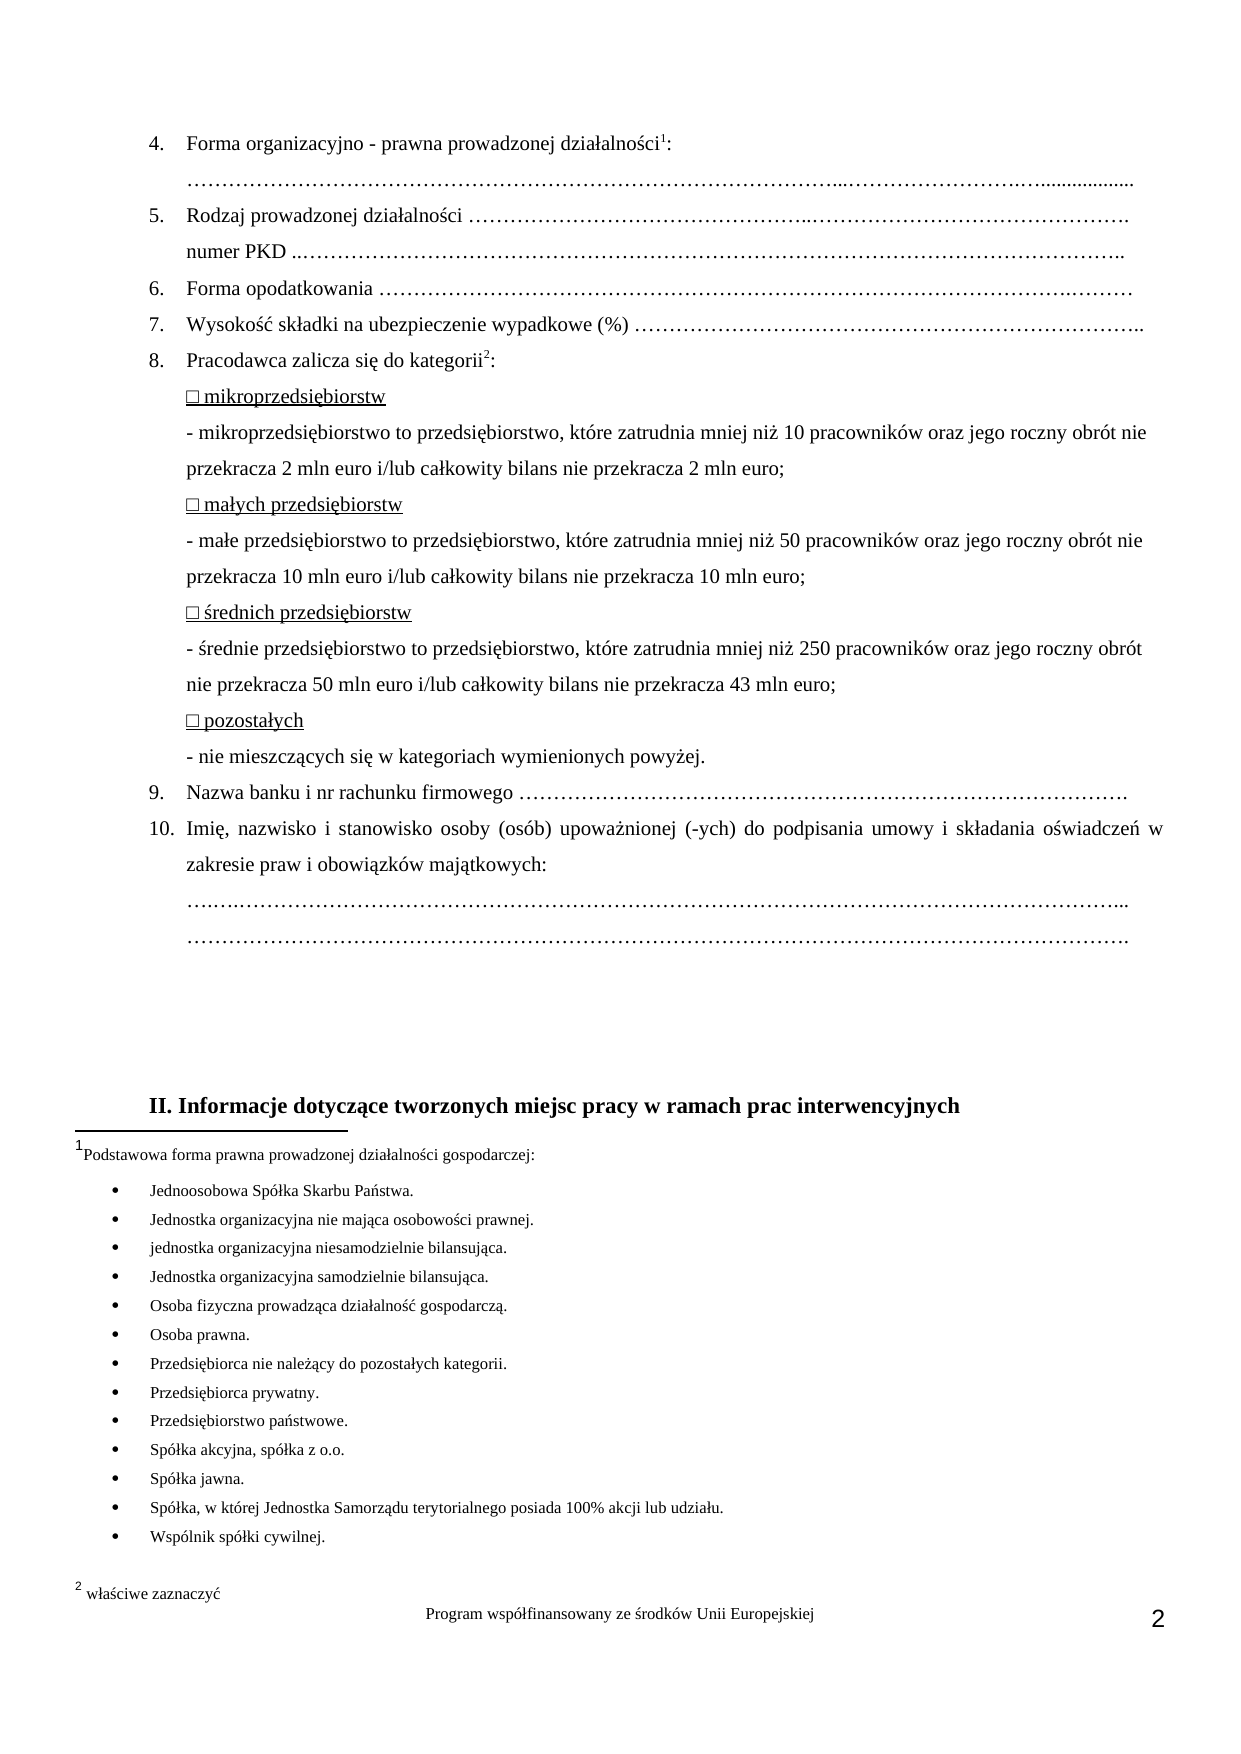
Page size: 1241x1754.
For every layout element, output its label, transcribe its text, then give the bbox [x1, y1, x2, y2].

text ………………………………………………………………………………………………………………………. [162, 924, 1165, 948]
text numer PKD ..……………………………………………………………………………………………………….. [174, 239, 1165, 263]
list Nazwa banku i nr rachunku firmowego ……………………………………………………………………………. [149, 780, 1165, 804]
list Rodzaj prowadzonej działalności …………………………………………..………………………………………. [149, 203, 1165, 227]
list □ średnich przedsiębiorstw [186, 600, 1165, 624]
list □ małych przedsiębiorstw [186, 492, 1165, 516]
list Forma organizacyjno - prawna prowadzonej działalności: …………………………………………………………………………………...…………………….….................. [149, 131, 1165, 191]
list □ pozostałych [186, 708, 1165, 732]
list - średnie przedsiębiorstwo to przedsiębiorstwo, które zatrudnia mniej niż 250 pracowników oraz jego roczny obrót nie przekracza 50 mln euro i/lub całkowity bilans nie przekracza 43 mln euro; [186, 636, 1165, 696]
text ….….………………………………………………………………………………………………………………... [174, 888, 1165, 912]
list □ mikroprzedsiębiorstw [186, 384, 1165, 408]
list Forma opodatkowania ……………………………………………………………………………………….……… [149, 276, 1165, 299]
text II. Informacje dotyczące tworzonych miejsc pracy w ramach prac interwencyjnych [75, 1092, 1165, 1119]
list Wysokość składki na ubezpieczenie wypadkowe (%) ……………………………………………………………….. [149, 312, 1165, 336]
list Pracodawca zalicza się do kategorii: [149, 348, 1165, 372]
list Imię, nazwisko i stanowisko osoby (osób) upoważnionej (-ych) do podpisania umowy i składania oświadczeń w zakresie praw i obowiązków majątkowych: [149, 816, 1165, 876]
list - nie mieszczących się w kategoriach wymienionych powyżej. [186, 744, 1165, 768]
list - mikroprzedsiębiorstwo to przedsiębiorstwo, które zatrudnia mniej niż 10 pracowników oraz jego roczny obrót nie przekracza 2 mln euro i/lub całkowity bilans nie przekracza 2 mln euro; [186, 420, 1165, 480]
list - małe przedsiębiorstwo to przedsiębiorstwo, które zatrudnia mniej niż 50 pracowników oraz jego roczny obrót nie przekracza 10 mln euro i/lub całkowity bilans nie przekracza 10 mln euro; [186, 528, 1165, 588]
